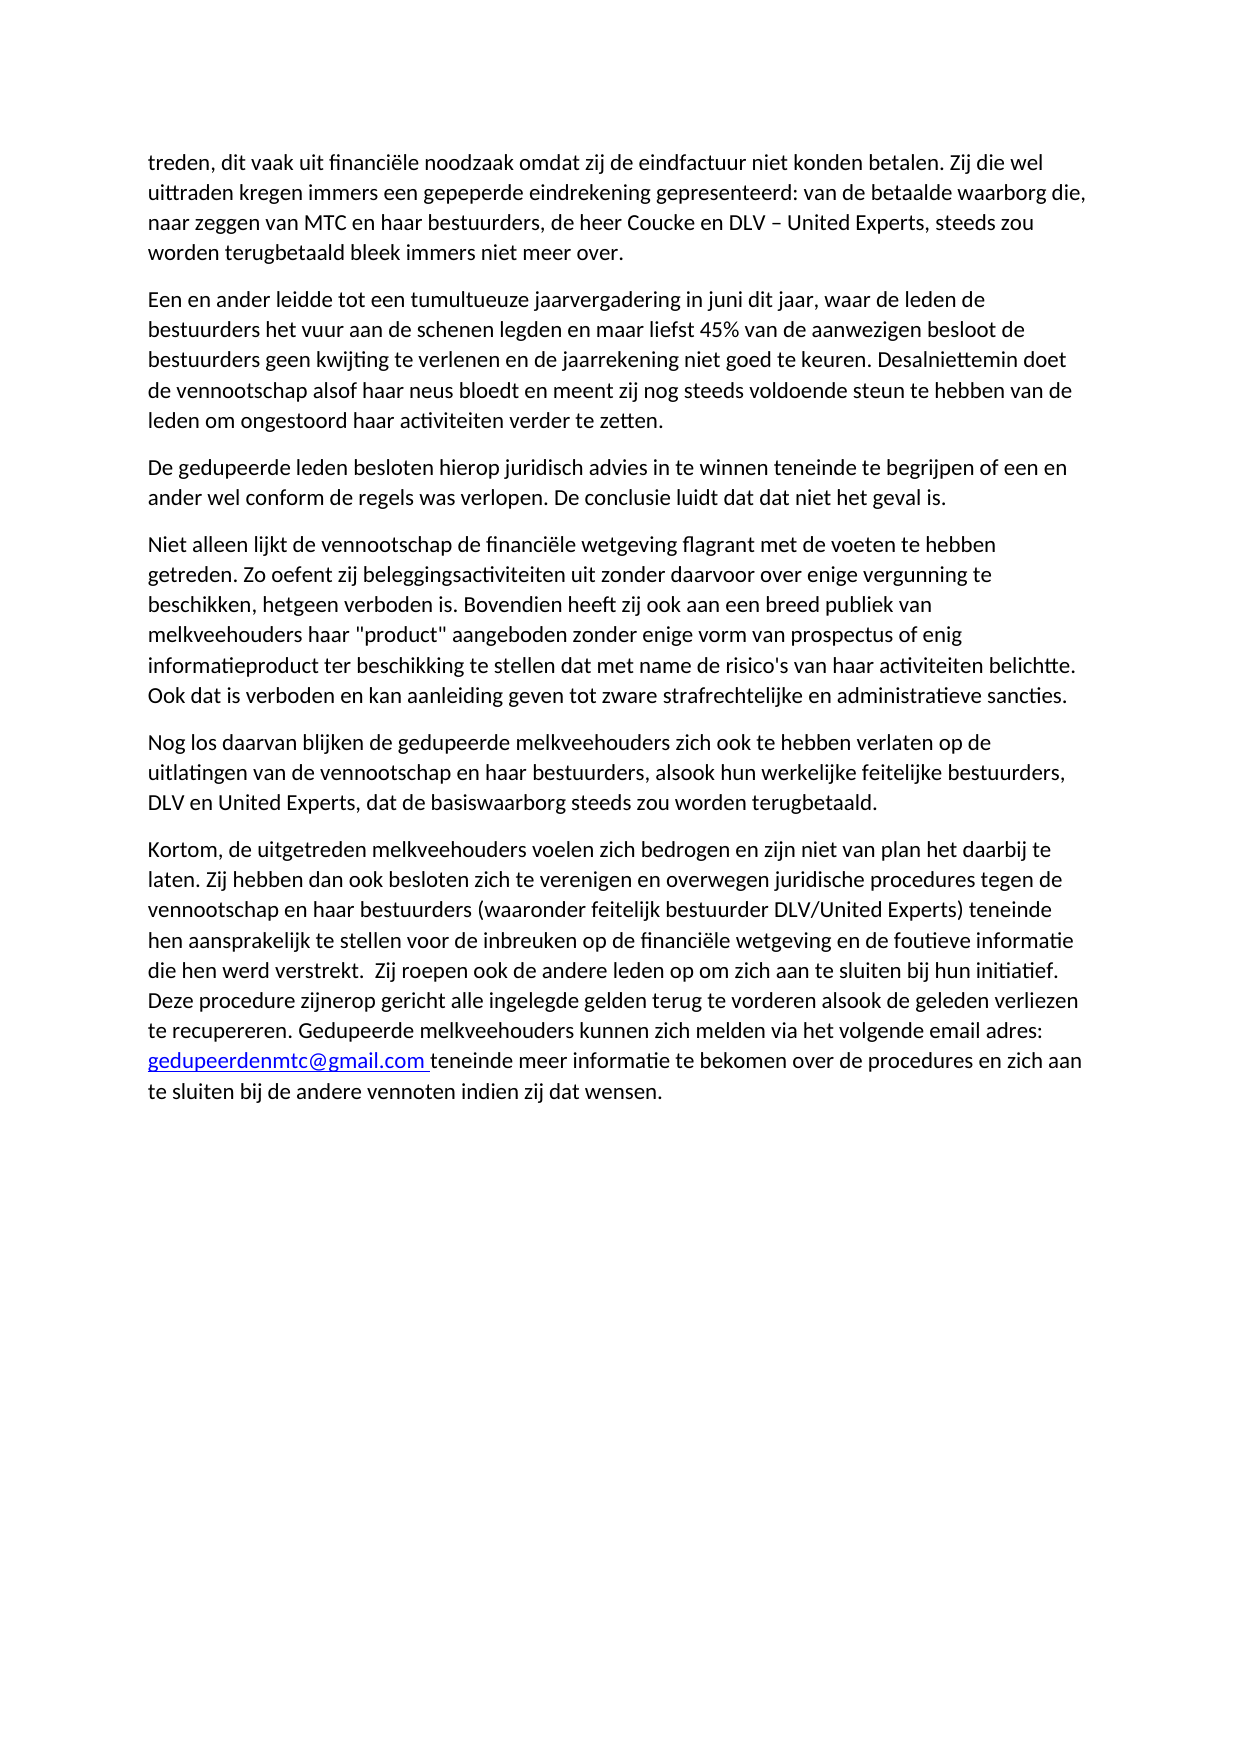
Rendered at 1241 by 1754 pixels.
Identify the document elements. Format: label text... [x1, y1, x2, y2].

text Nog los daarvan blijken de gedupeerde melkveehouders zich ook te hebben verlaten op de uitlatingen van de vennootschap en haar bestuurders, alsook hun werkelijke feitelijke bestuurders, DLV en United Experts, dat de basiswaarborg steeds zou worden terugbetaald. [148, 728, 1093, 816]
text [148, 148, 1093, 266]
text Een en ander leidde tot een tumultueuze jaarvergadering in juni dit jaar, waar de leden de bestuurders het vuur aan de schenen legden en maar liefst 45% van de aanwezigen besloot de bestuurders geen kwijting te verlenen en de jaarrekening niet goed te keuren. Desalniettemin doet de vennootschap alsof haar neus bloedt en meent zij nog steeds voldoende steun te hebben van de leden om ongestoord haar activiteiten verder te zetten. [148, 285, 1093, 434]
text Niet alleen lijkt de vennootschap de financiële wetgeving flagrant met de voeten te hebben getreden. Zo oefent zij beleggingsactiviteiten uit zonder daarvoor over enige vergunning te beschikken, hetgeen verboden is. Bovendien heeft zij ook aan een breed publiek van melkveehouders haar "product" aangeboden zonder enige vorm van prospectus of enig informatieproduct ter beschikking te stellen dat met name de risico's van haar activiteiten belichtte. Ook dat is verboden en kan aanleiding geven tot zware strafrechtelijke en administratieve sancties. [148, 530, 1093, 709]
text De gedupeerde leden besloten hierop juridisch advies in te winnen teneinde te begrijpen of een en ander wel conform de regels was verlopen. De conclusie luidt dat dat niet het geval is. [148, 453, 1093, 511]
text Kortom, de uitgetreden melkveehouders voelen zich bedrogen en zijn niet van plan het daarbij te laten. Zij hebben dan ook besloten zich te verenigen en overwegen juridische procedures tegen de vennootschap en haar bestuurders (waaronder feitelijk bestuurder DLV/United Experts) teneinde hen aansprakelijk te stellen voor de inbreuken op de financiële wetgeving en de foutieve informatie die hen werd verstrekt. Zij roepen ook de andere leden op om zich aan te sluiten bij hun initiatief. Deze procedure zijnerop gericht alle ingelegde gelden terug te vorderen alsook de geleden verliezen te recupereren. Gedupeerde melkveehouders kunnen zich melden via het volgende email adres: gedupeerdenmtc@gmail.com teneinde meer informatie te bekomen over de procedures en zich aan te sluiten bij de andere vennoten indien zij dat wensen. [148, 835, 1093, 1105]
